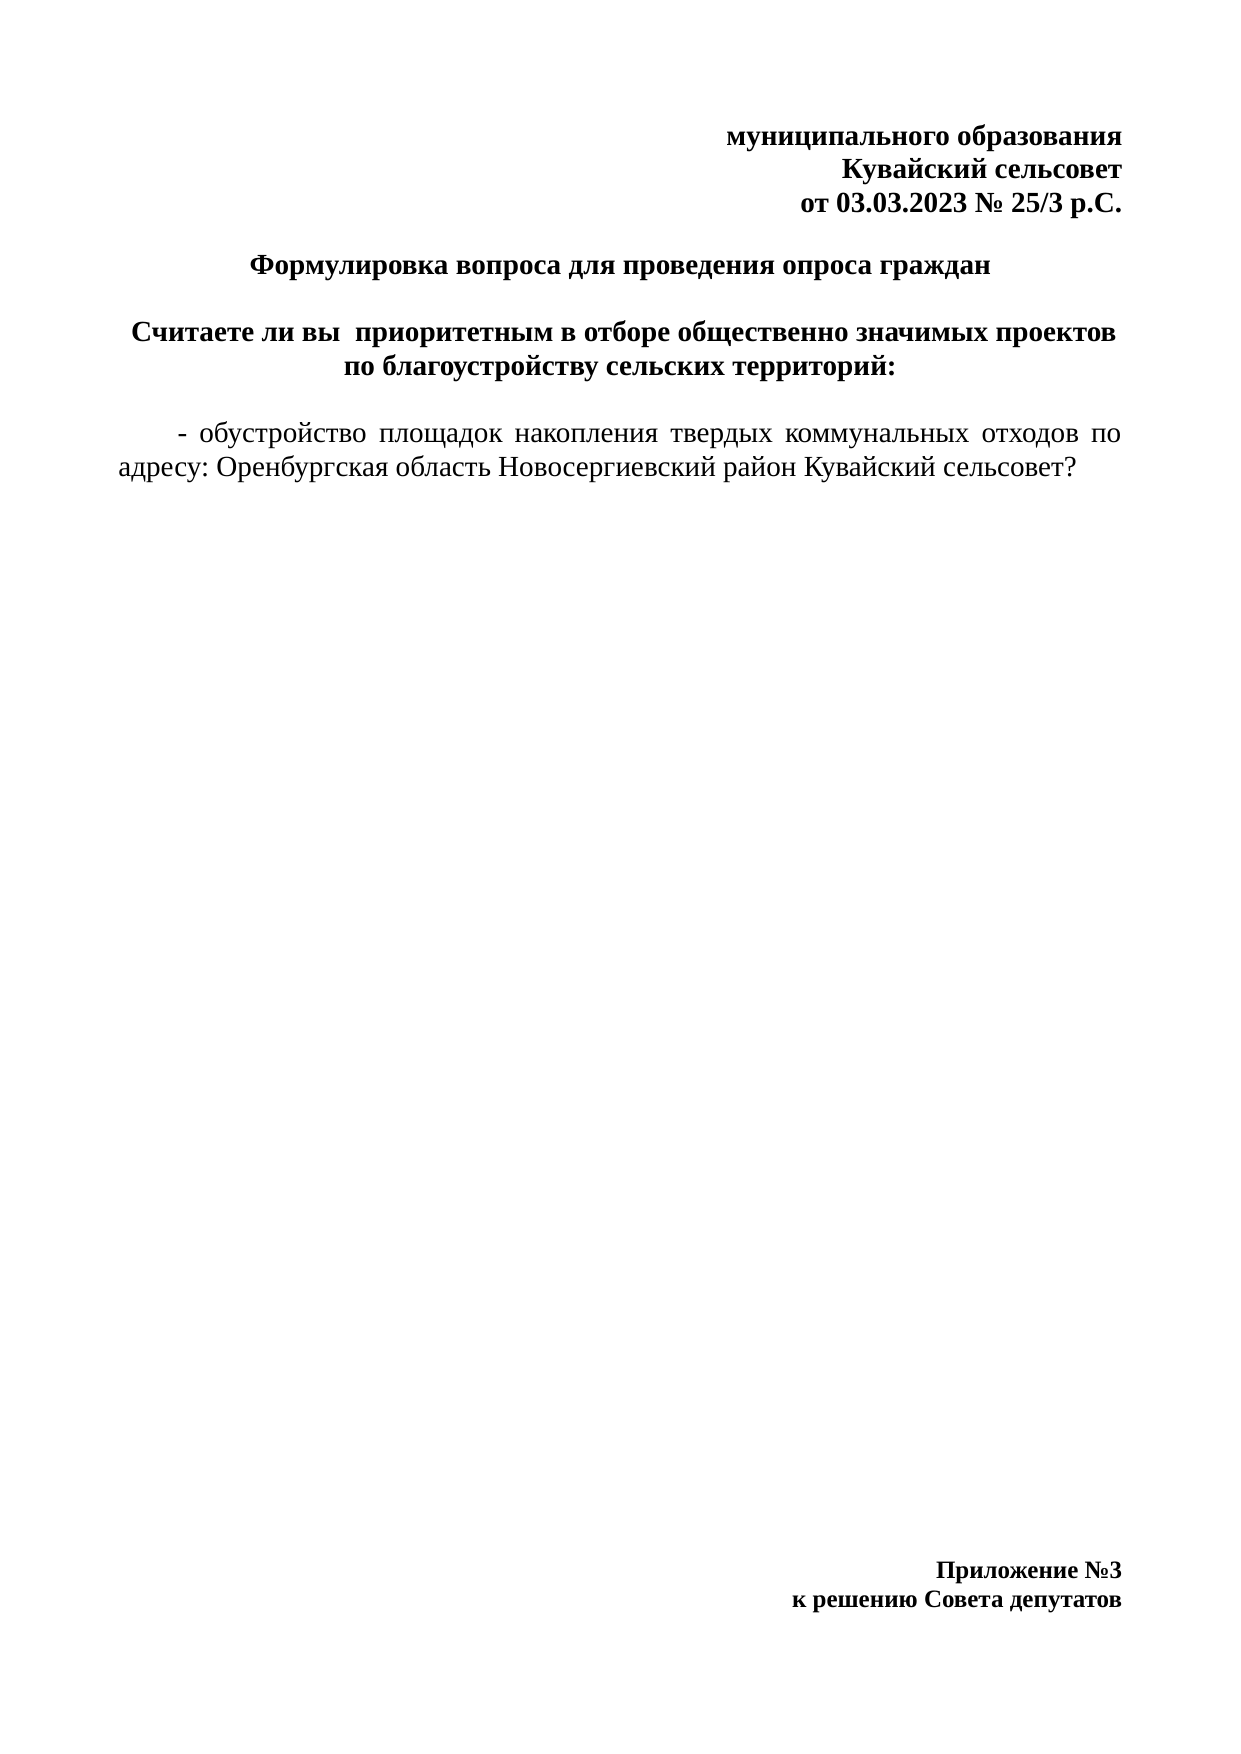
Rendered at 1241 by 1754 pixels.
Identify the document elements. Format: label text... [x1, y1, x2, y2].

text к решению Совета депутатов [118, 1584, 1122, 1613]
text от 03.03.2023 № 25/3 р.С. [118, 185, 1122, 219]
text муниципального образования [118, 118, 1122, 152]
text - обустройство площадок накопления твердых коммунальных отходов по адресу: Оренбургская область Новосергиевский район Кувайский сельсовет? [118, 415, 1122, 482]
text Формулировка вопроса для проведения опроса граждан [118, 247, 1122, 281]
text Кувайский сельсовет [118, 152, 1122, 185]
text Считаете ли вы приоритетным в отборе общественно значимых проектов по благоустройству сельских территорий: [118, 314, 1122, 382]
text Приложение №3 [118, 1556, 1122, 1584]
